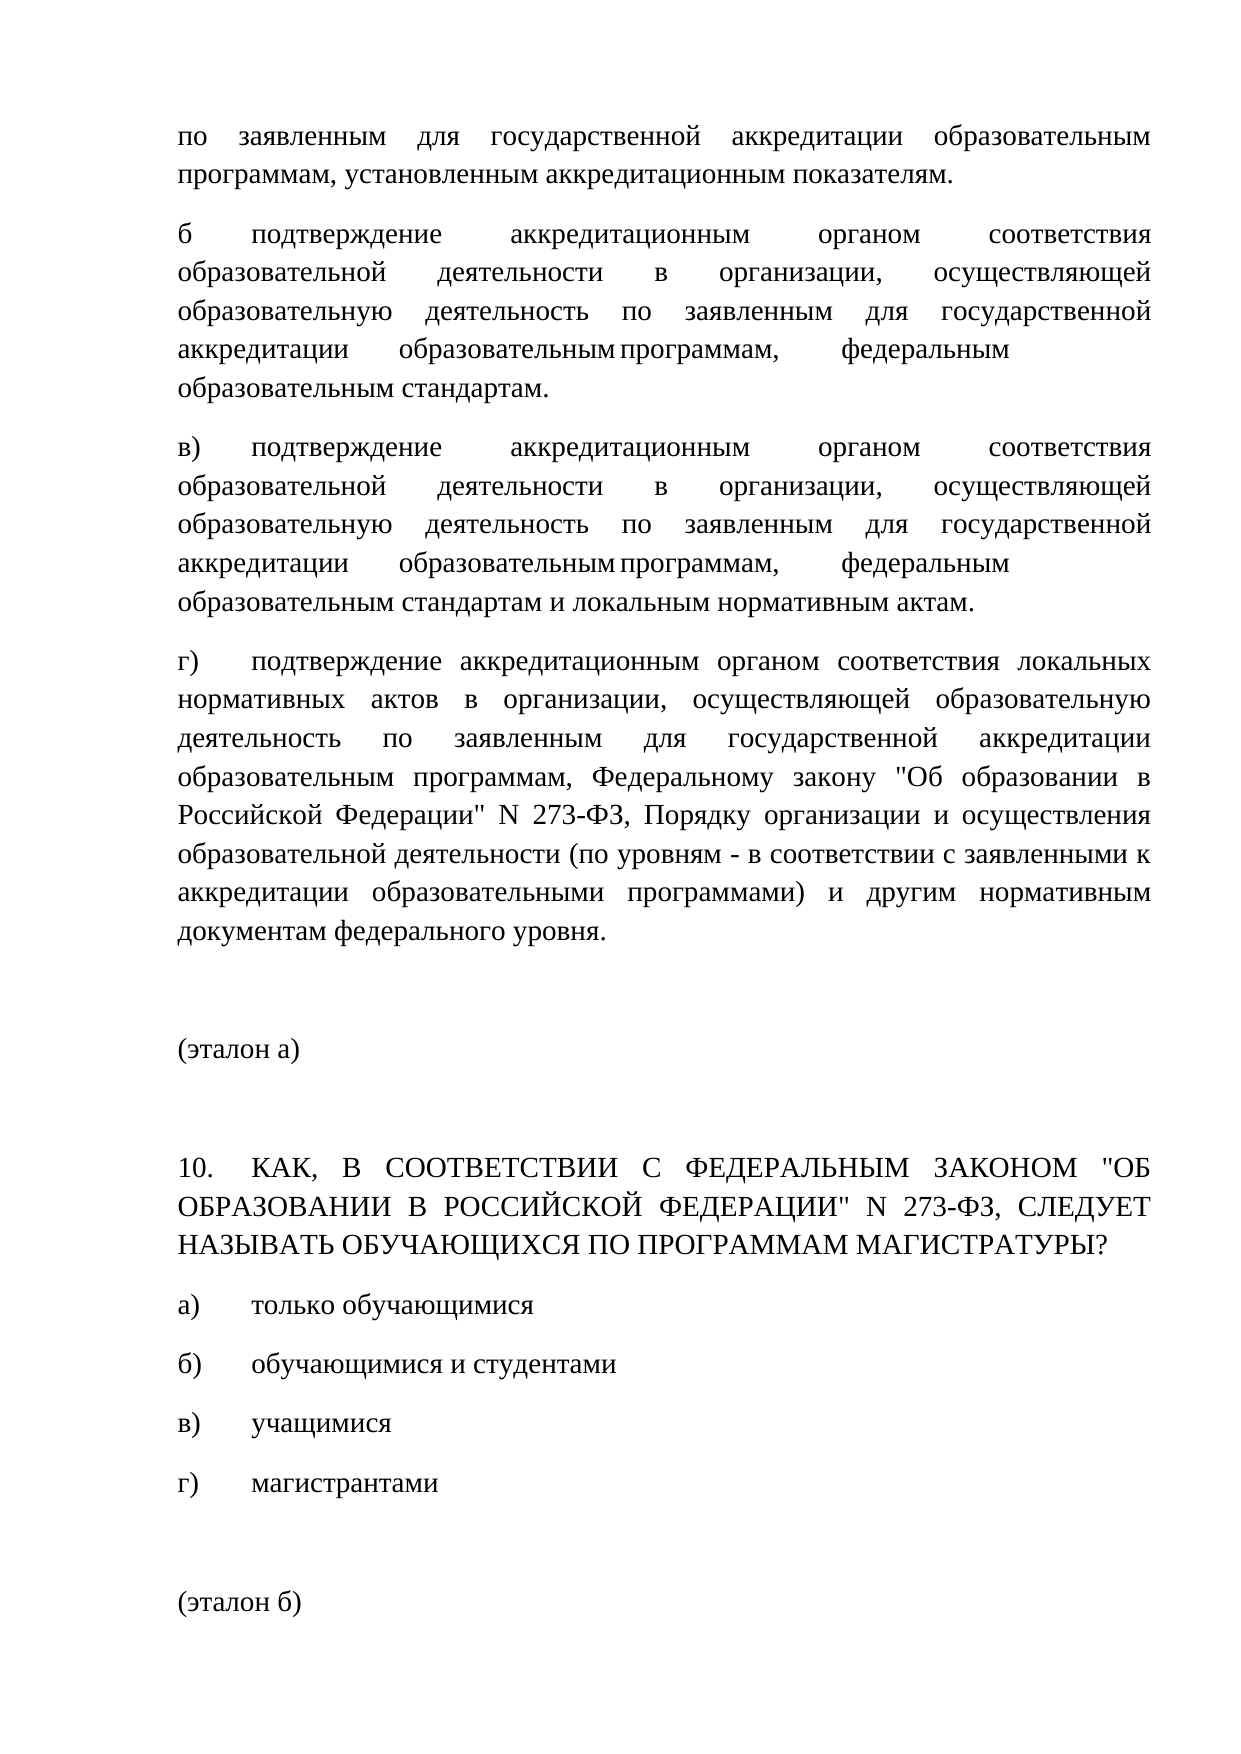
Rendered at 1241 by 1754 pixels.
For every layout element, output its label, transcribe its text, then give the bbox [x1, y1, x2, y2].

text 10. КАК, В СООТВЕТСТВИИ С ФЕДЕРАЛЬНЫМ ЗАКОНОМ "ОБ ОБРАЗОВАНИИ В РОССИЙСКОЙ ФЕДЕРАЦИИ" N 273-ФЗ, СЛЕДУЕТ НАЗЫВАТЬ ОБУЧАЮЩИХСЯ ПО ПРОГРАММАМ МАГИСТРАТУРЫ? [177, 1150, 1152, 1261]
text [177, 118, 1152, 190]
text г) магистрантами [177, 1465, 1152, 1498]
text (эталон a) [177, 1032, 1152, 1065]
text б подтверждение аккредитационным органом соответствия образовательной деятельности в организации, осуществляющей образовательную деятельность по заявленным для государственной аккредитации образовательным программам, федеральным образовательным стандартам. [177, 216, 1152, 404]
text а) только обучающимися [177, 1287, 1152, 1320]
text г) подтверждение аккредитационным органом соответствия локальных нормативных актов в организации, осуществляющей образовательную деятельность по заявленным для государственной аккредитации образовательным программам, Федеральному закону "Об образовании в Российской Федерации" N 273-ФЗ, Порядку организации и осуществления образовательной деятельности (по уровням - в соответствии с заявленными к аккредитации образовательными программами) и другим нормативным документам федерального уровня. [177, 643, 1152, 946]
text б) обучающимися и студентами [177, 1346, 1152, 1380]
text в) учащимися [177, 1406, 1152, 1439]
text в) подтверждение аккредитационным органом соответствия образовательной деятельности в организации, осуществляющей образовательную деятельность по заявленным для государственной аккредитации образовательным программам, федеральным образовательным стандартам и локальным нормативным актам. [177, 429, 1152, 617]
text (эталон б) [177, 1584, 1152, 1617]
